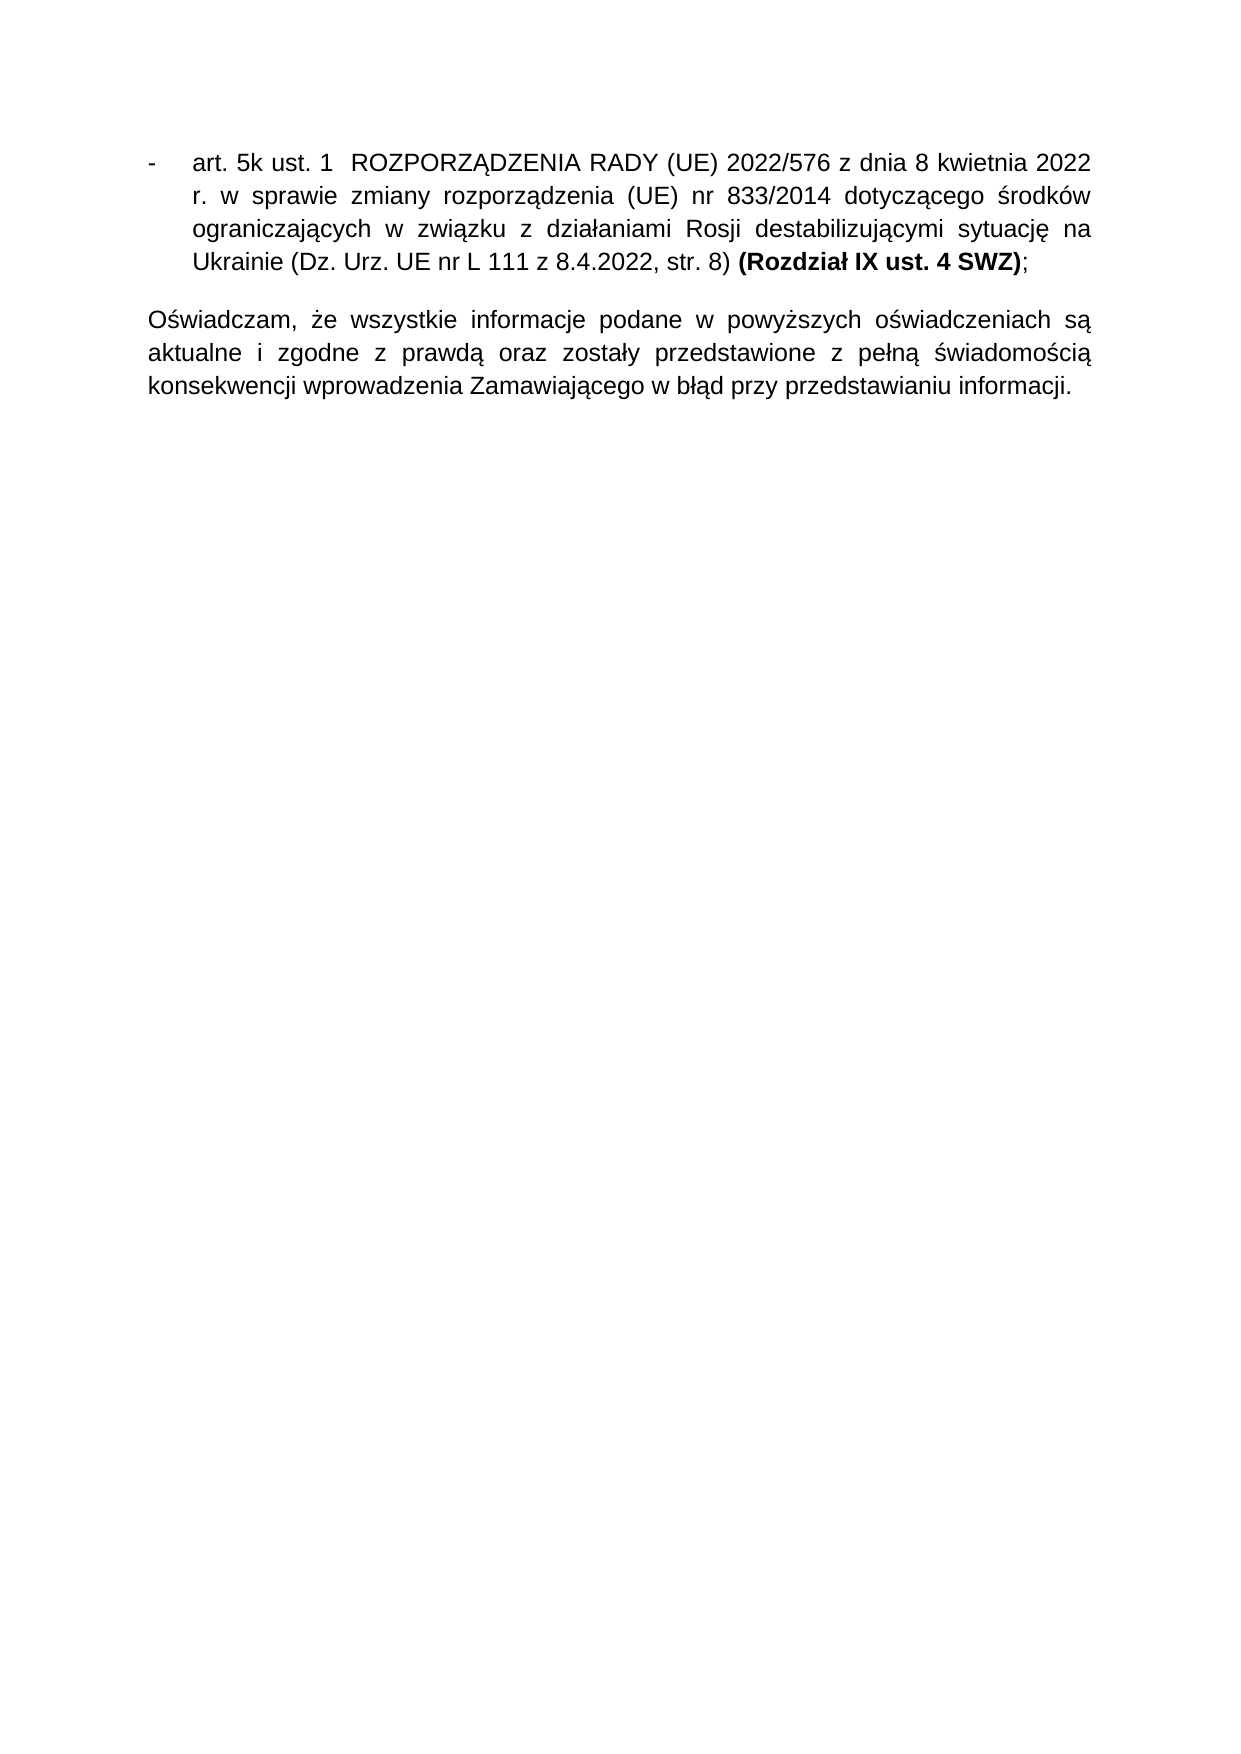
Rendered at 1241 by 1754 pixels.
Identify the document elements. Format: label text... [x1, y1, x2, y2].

text Oświadczam, że wszystkie informacje podane w powyższych oświadczeniach są aktualne i zgodne z prawdą oraz zostały przedstawione z pełną świadomością konsekwencji wprowadzenia Zamawiającego w błąd przy przedstawianiu informacji. [148, 305, 1092, 399]
text - art. 5k ust. 1 ROZPORZĄDZENIA RADY (UE) 2022/576 z dnia 8 kwietnia 2022 r. w sprawie zmiany rozporządzenia (UE) nr 833/2014 dotyczącego środków ograniczających w związku z działaniami Rosji destabilizującymi sytuację na Ukrainie (Dz. Urz. UE nr L 111 z 8.4.2022, str. 8) (Rozdział IX ust. 4 SWZ); [148, 148, 1092, 276]
